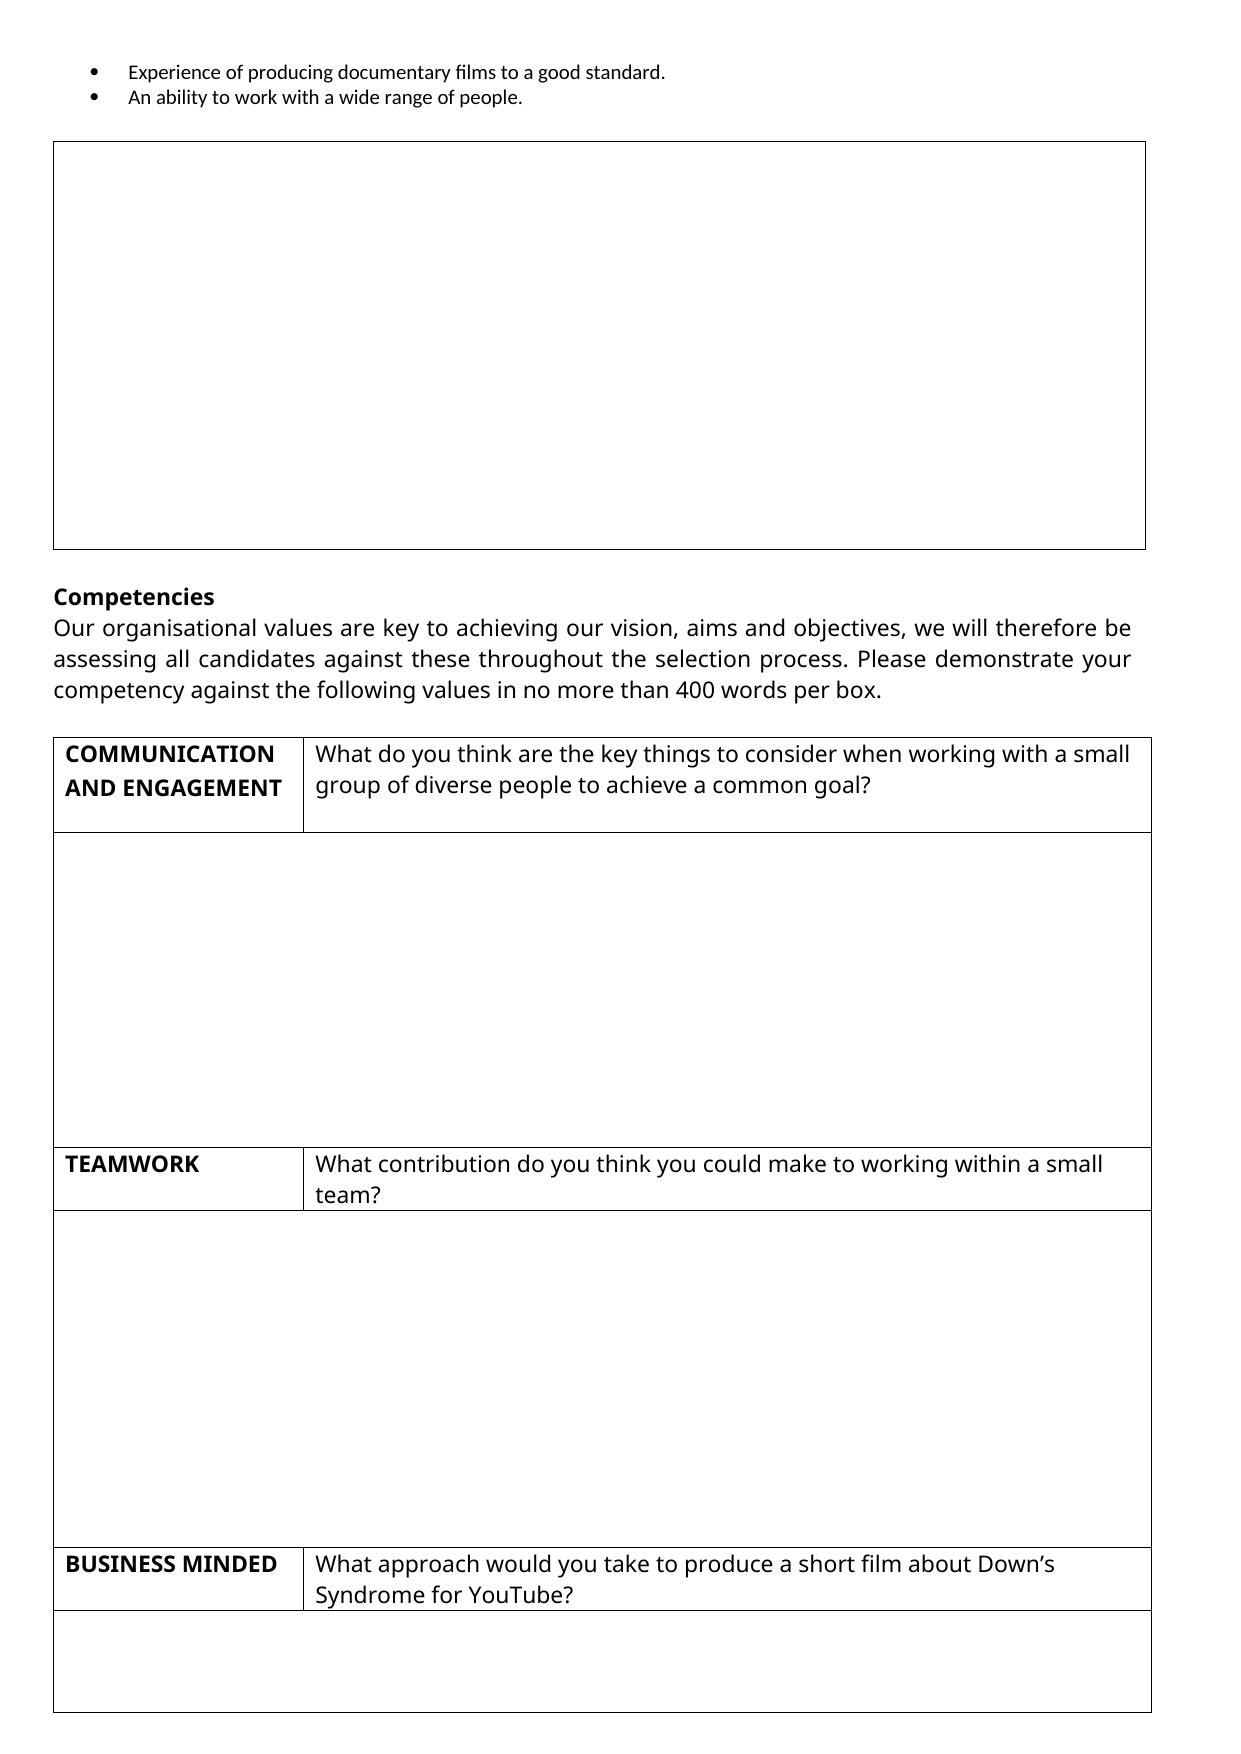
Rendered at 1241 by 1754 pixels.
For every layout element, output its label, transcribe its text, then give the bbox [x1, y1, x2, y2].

table_header COMMUNICATION AND ENGAGEMENT [54, 738, 303, 832]
table_cell [54, 1611, 1151, 1712]
list An ability to work with a wide range of people. [91, 84, 1152, 110]
table_cell [54, 1211, 1151, 1547]
table_cell What approach would you take to produce a short film about Down’s Syndrome for YouTube? [304, 1548, 1151, 1610]
text Competencies [53, 581, 1133, 612]
table_cell [54, 833, 1151, 1147]
table_cell What contribution do you think you could make to working within a small team? [304, 1148, 1151, 1210]
table_header What do you think are the key things to consider when working with a small group of diverse people to achieve a common goal? [304, 738, 1151, 832]
text Our organisational values are key to achieving our vision, aims and objectives, we will therefore be assessing all candidates against these throughout the selection process. Please demonstrate your competency against the following values in no more than 400 words per box. [53, 612, 1133, 706]
table_cell BUSINESS MINDED [54, 1548, 303, 1610]
table_header [54, 142, 1145, 548]
list Experience of producing documentary films to a good standard. [91, 59, 1152, 84]
table_cell TEAMWORK [54, 1148, 303, 1210]
